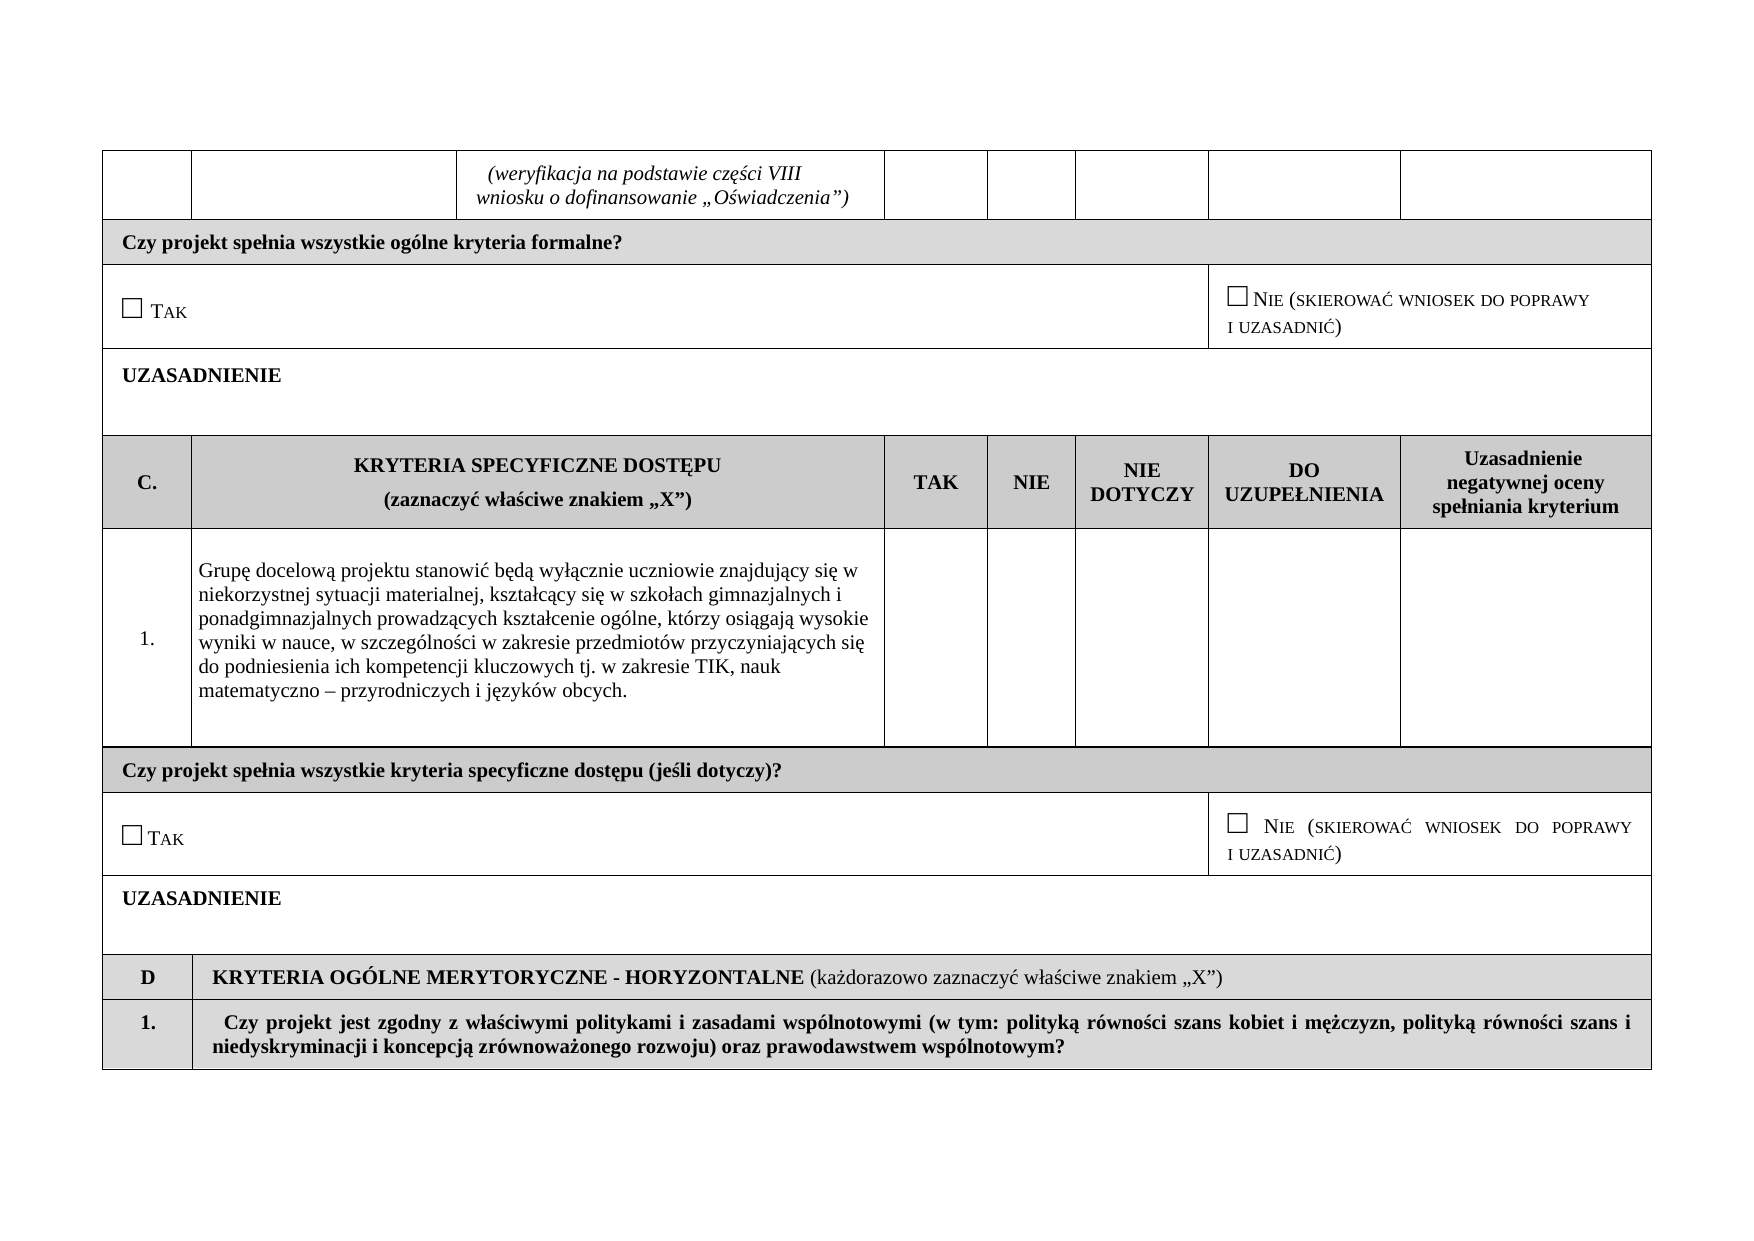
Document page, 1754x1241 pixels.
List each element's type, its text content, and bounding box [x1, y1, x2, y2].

table_cell □ Tak [103, 265, 1208, 348]
table_cell [1076, 529, 1208, 746]
table_cell [1401, 529, 1651, 746]
table_cell [885, 151, 987, 219]
table_cell KRYTERIA OGÓLNE MERYTORYCZNE - HORYZONTALNE (każdorazowo zaznaczyć właściwe znakiem „X”) [193, 955, 1651, 999]
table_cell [193, 1000, 1651, 1068]
table_cell [988, 529, 1075, 746]
table_cell [1209, 151, 1400, 219]
table_cell Uzasadnienie negatywnej oceny spełniania kryterium [1401, 436, 1651, 528]
table_cell [885, 529, 987, 746]
table_cell NIE DOTYCZY [1076, 436, 1208, 528]
table_cell D [103, 955, 192, 999]
table_cell Grupę docelową projektu stanowić będą wyłącznie uczniowie znajdujący się w niekorzystnej sytuacji materialnej, kształcący się w szkołach gimnazjalnych i ponadgimnazjalnych prowadzących kształcenie ogólne, którzy osiągają wysokie wyniki w nauce, w szczególności w zakresie przedmiotów przyczyniających się do podniesienia ich kompetencji kluczowych tj. w zakresie TIK, nauk matematyczno – przyrodniczych i języków obcych. [192, 529, 884, 746]
table_cell 1. [103, 529, 191, 746]
table_cell □ Tak [103, 793, 1208, 875]
table_cell 1. [103, 1000, 192, 1068]
table_cell [1209, 529, 1400, 746]
table_cell Czy projekt spełnia wszystkie ogólne kryteria formalne? [103, 220, 1651, 264]
table_cell Czy projekt spełnia wszystkie kryteria specyficzne dostępu (jeśli dotyczy)? [103, 748, 1651, 792]
table_cell □ Nie (skierować wniosek do poprawy i uzasadnić) [1209, 793, 1651, 875]
table_cell □ Nie (skierować wniosek do poprawy i uzasadnić) [1209, 265, 1651, 348]
table_cell C. [103, 436, 191, 528]
table_cell [1401, 151, 1651, 219]
table_cell [1076, 151, 1208, 219]
table_cell [988, 151, 1075, 219]
table_cell UZASADNIENIE [103, 349, 1651, 435]
table_cell TAK [885, 436, 987, 528]
table_cell 9. [103, 151, 191, 219]
table_cell UZASADNIENIE [103, 876, 1651, 954]
table_cell KRYTERIA SPECYFICZNE DOSTĘPU (zaznaczyć właściwe znakiem „X”) [192, 436, 884, 528]
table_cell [192, 151, 456, 219]
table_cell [457, 151, 884, 219]
table_cell NIE [988, 436, 1075, 528]
table_cell DO UZUPEŁNIENIA [1209, 436, 1400, 528]
